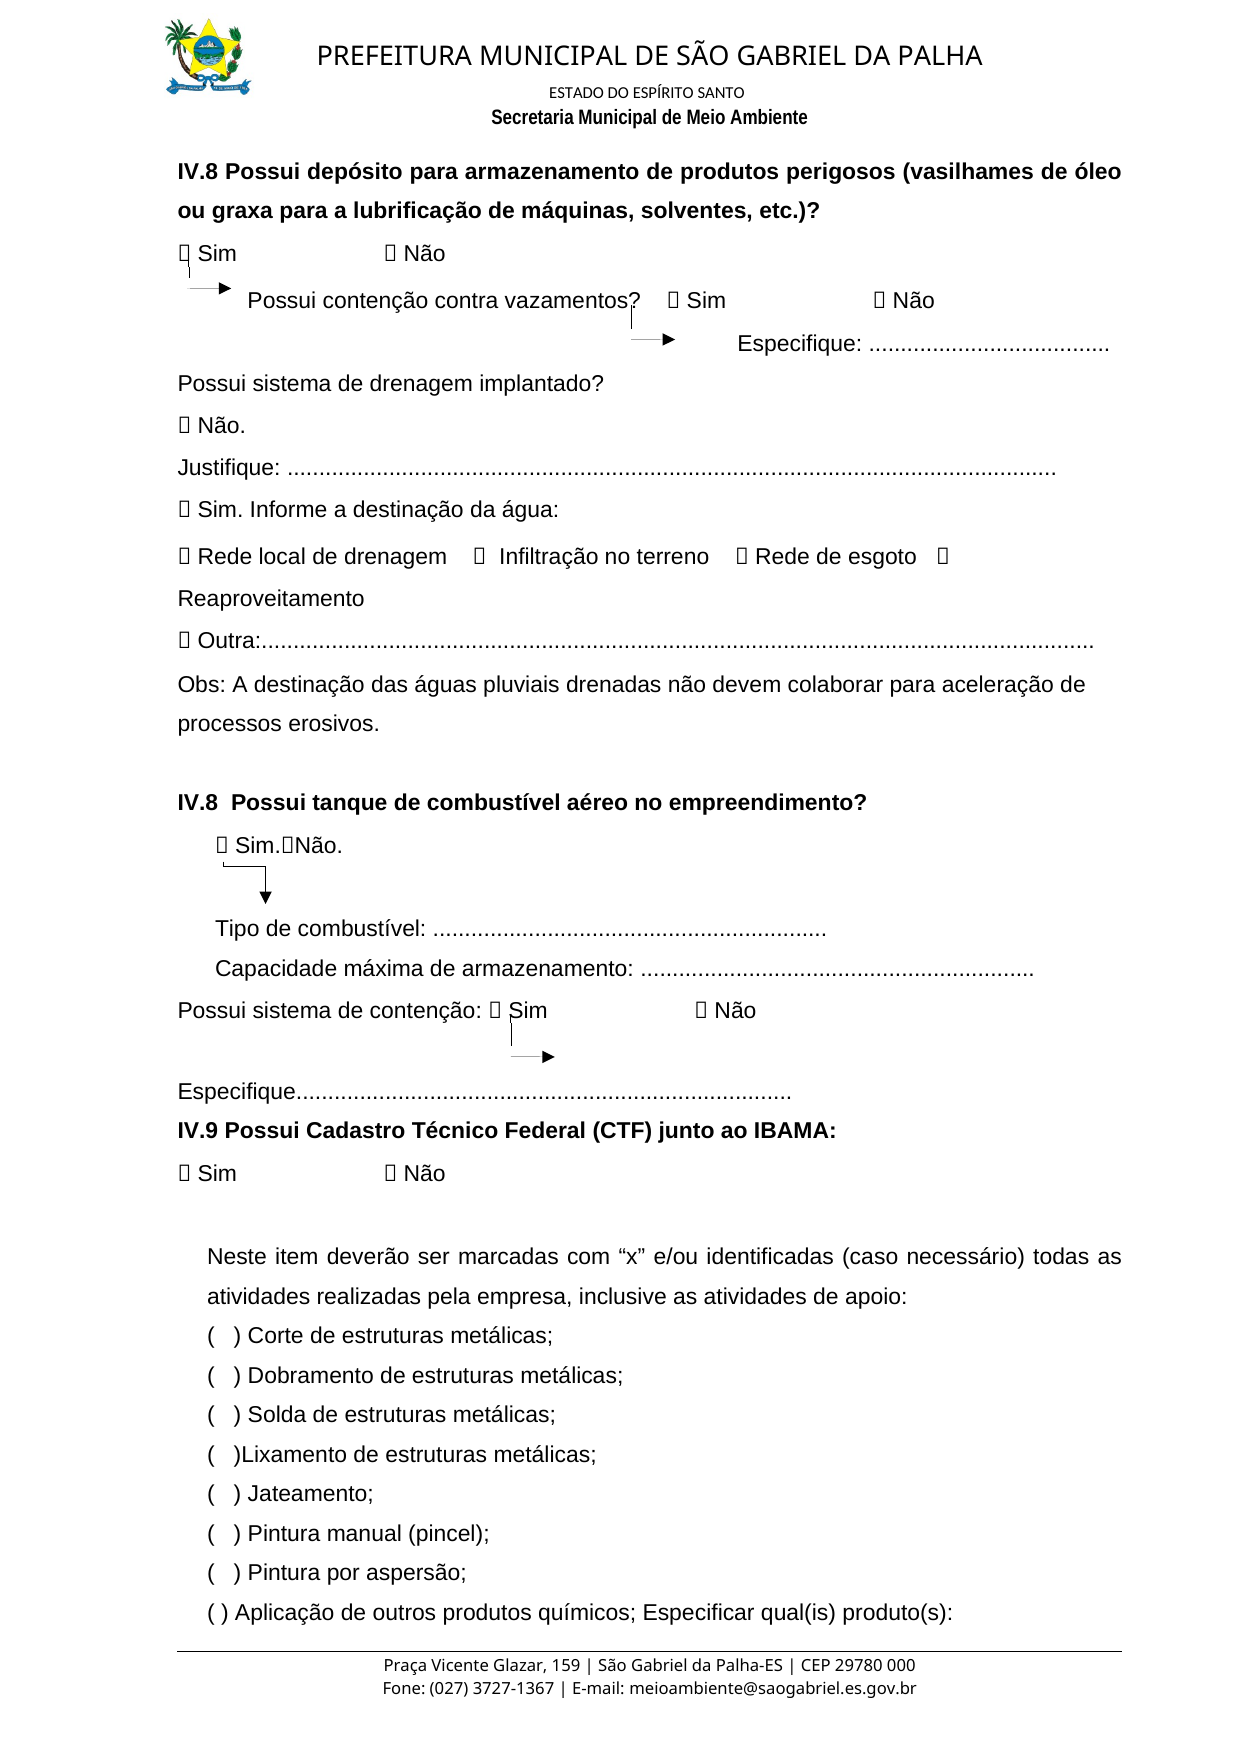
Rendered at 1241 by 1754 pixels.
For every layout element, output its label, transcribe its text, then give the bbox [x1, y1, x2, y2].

text Possui contenção contra vazamentos?  Sim  Não [177, 283, 1122, 315]
list ( )Lixamento de estruturas metálicas; [207, 1441, 1122, 1467]
text  Sim  Não [177, 1157, 1137, 1188]
list ( ) Aplicação de outros produtos químicos; Especificar qual(is) produto(s): [207, 1599, 1122, 1625]
list ( ) Dobramento de estruturas metálicas; [207, 1362, 1122, 1388]
text IV.9 Possui Cadastro Técnico Federal (CTF) junto ao IBAMA: [177, 1117, 1122, 1144]
text  Não. Justifique: ......................................................................................................................... [177, 409, 1122, 480]
list ( ) Corte de estruturas metálicas; [207, 1322, 1122, 1349]
picture [155, 13, 260, 102]
list ( ) Jateamento; [207, 1480, 1122, 1507]
text Capacidade máxima de armazenamento: .............................................................. [215, 954, 1122, 981]
text  Sim  Não [177, 237, 1122, 268]
text  Outra:................................................................................................................................... [177, 624, 1122, 655]
text Especifique.............................................................................. [177, 1041, 1122, 1104]
text  Sim. Informe a destinação da água: [177, 493, 1122, 524]
text IV.8 Possui tanque de combustível aéreo no empreendimento? [177, 789, 1122, 816]
text Especifique: ...................................... [177, 330, 1122, 357]
text IV.8 Possui depósito para armazenamento de produtos perigosos (vasilhames de óleo ou graxa para a lubrificação de máquinas, solventes, etc.)? [177, 158, 1122, 223]
text Possui sistema de contenção:  Sim  Não [177, 994, 1122, 1025]
text Obs: A destinação das águas pluviais drenadas não devem colaborar para aceleração de processos erosivos. [177, 671, 1122, 737]
list Neste item deverão ser marcadas com “x” e/ou identificadas (caso necessário) todas as atividades realizadas pela empresa, inclusive as atividades de apoio: [207, 1243, 1122, 1309]
list ( ) Pintura manual (pincel); [207, 1520, 1122, 1546]
list ( ) Solda de estruturas metálicas; [207, 1401, 1122, 1428]
text  Rede local de drenagem  Infiltração no terreno  Rede de esgoto  Reaproveitamento [177, 540, 1122, 611]
list ( ) Pintura por aspersão; [207, 1559, 1122, 1586]
text Possui sistema de drenagem implantado? [177, 370, 1122, 396]
text  Sim.Não. [215, 829, 1122, 860]
text Tipo de combustível: .............................................................. [215, 915, 1122, 941]
